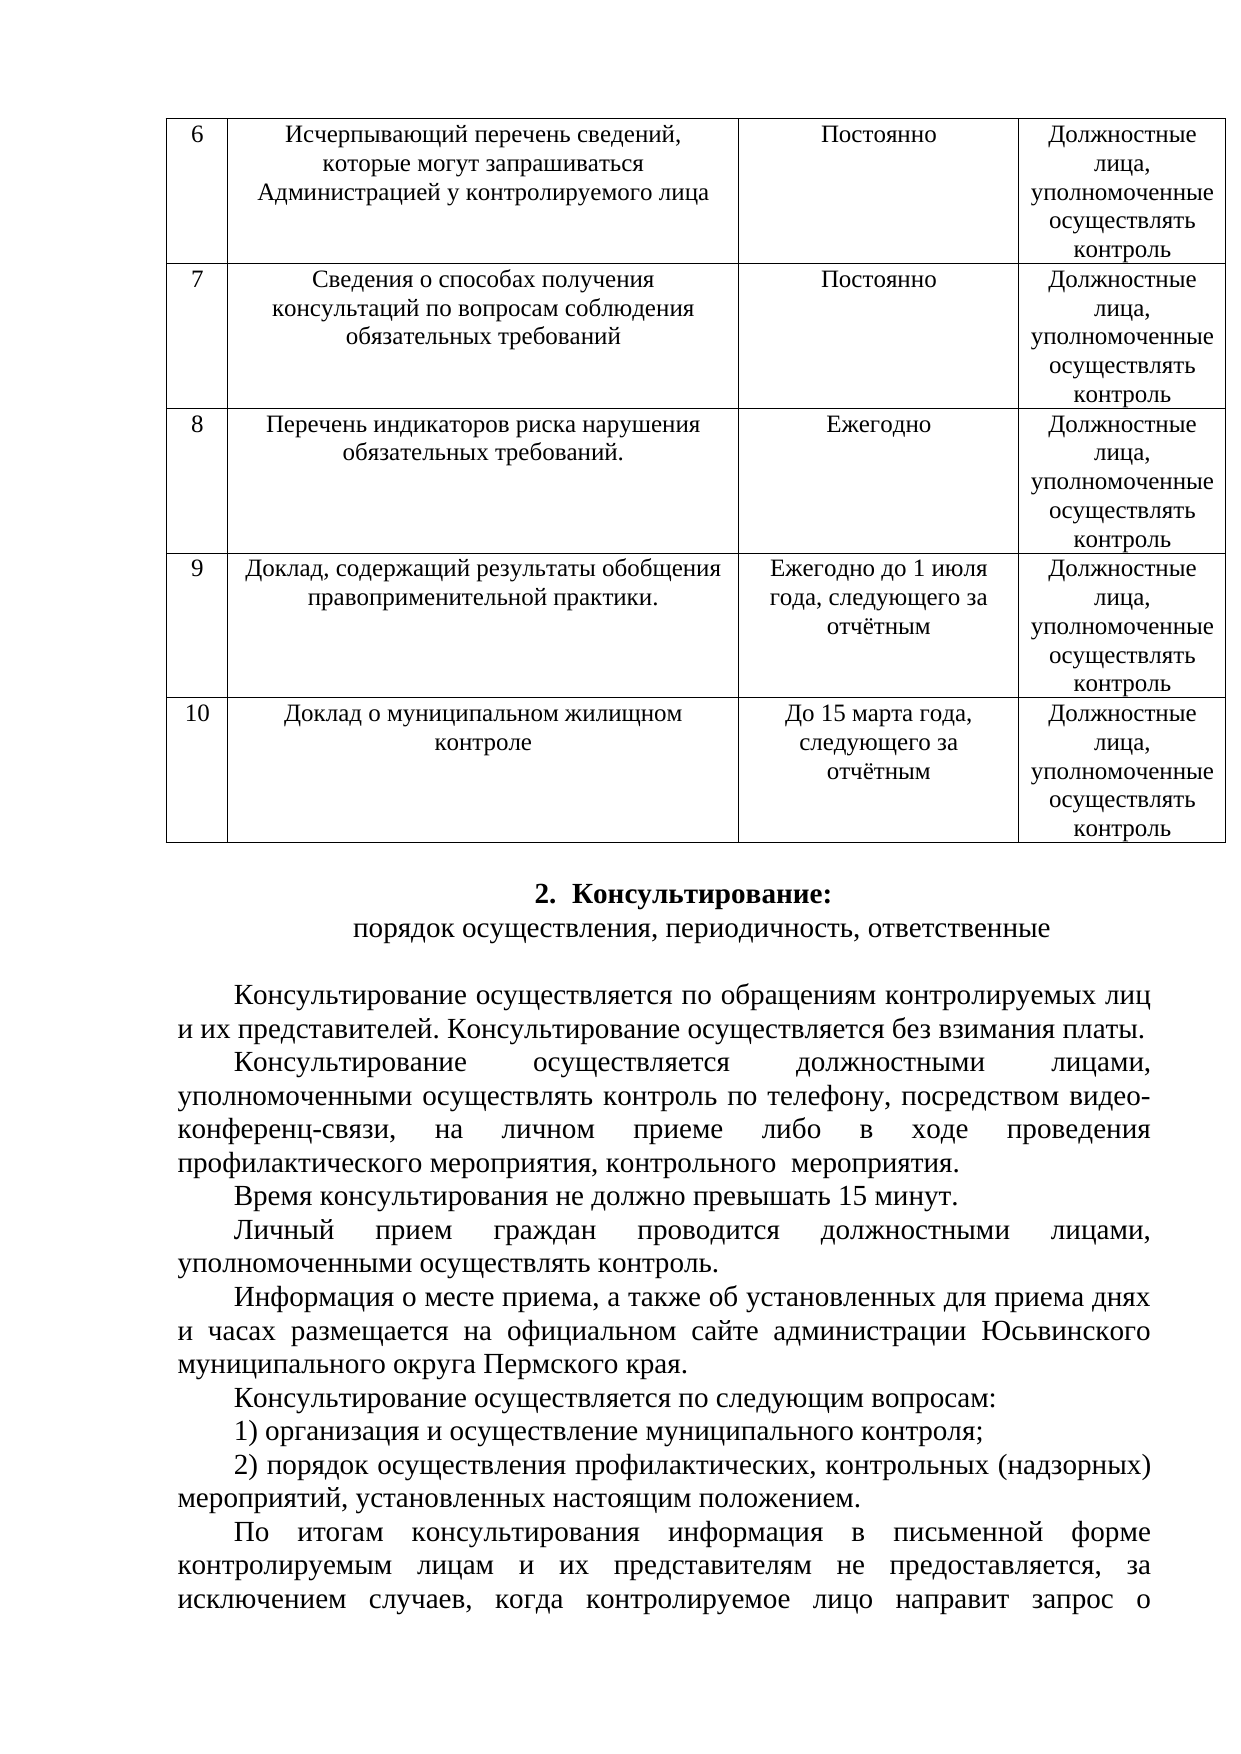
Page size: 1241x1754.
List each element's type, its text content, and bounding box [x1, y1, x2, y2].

list Консультирование: [215, 877, 1152, 910]
table_cell Исчерпывающий перечень сведений, которые могут запрашиваться Администрацией у контролируемого лица [228, 119, 738, 263]
text Консультирование осуществляется по следующим вопросам: [177, 1380, 1152, 1413]
table_cell 6 [167, 119, 227, 263]
table_cell Постоянно [739, 119, 1018, 263]
text Консультирование осуществляется по обращениям контролируемых лиц и их представителей. Консультирование осуществляется без взимания платы. [177, 977, 1152, 1044]
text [177, 1514, 1152, 1614]
text 2) порядок осуществления профилактических, контрольных (надзорных) мероприятий, установленных настоящим положением. [177, 1447, 1152, 1514]
table_cell Сведения о способах получения консультаций по вопросам соблюдения обязательных требований [228, 264, 738, 408]
text 1) организация и осуществление муниципального контроля; [177, 1413, 1152, 1447]
table_cell Доклад о муниципальном жилищном контроле [228, 698, 738, 842]
table_cell 10 [167, 698, 227, 842]
table_cell Должностные лица, уполномоченные осуществлять контроль [1019, 264, 1225, 408]
table_cell Перечень индикаторов риска нарушения обязательных требований. [228, 409, 738, 552]
text Личный прием граждан проводится должностными лицами, уполномоченными осуществлять контроль. [177, 1212, 1152, 1279]
table_cell Должностные лица, уполномоченные осуществлять контроль [1019, 409, 1225, 552]
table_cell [1019, 119, 1225, 263]
list порядок осуществления, периодичность, ответственные [252, 910, 1152, 944]
table_cell Должностные лица, уполномоченные осуществлять контроль [1019, 554, 1225, 697]
text Консультирование осуществляется должностными лицами, уполномоченными осуществлять контроль по телефону, посредством видео-конференц-связи, на личном приеме либо в ходе проведения профилактического мероприятия, контрольного мероприятия. [177, 1044, 1152, 1178]
table_cell Доклад, содержащий результаты обобщения правоприменительной практики. [228, 554, 738, 697]
table_cell Должностные лица, уполномоченные осуществлять контроль [1019, 698, 1225, 842]
table_cell 7 [167, 264, 227, 408]
table_cell До 15 марта года, следующего за отчётным [739, 698, 1018, 842]
text Время консультирования не должно превышать 15 минут. [177, 1178, 1152, 1212]
table_cell 8 [167, 409, 227, 552]
text Информация о месте приема, а также об установленных для приема днях и часах размещается на официальном сайте администрации Юсьвинского муниципального округа Пермского края. [177, 1279, 1152, 1380]
table_cell Ежегодно [739, 409, 1018, 552]
table_cell Постоянно [739, 264, 1018, 408]
table_cell 9 [167, 554, 227, 697]
table_cell Ежегодно до 1 июля года, следующего за отчётным [739, 554, 1018, 697]
